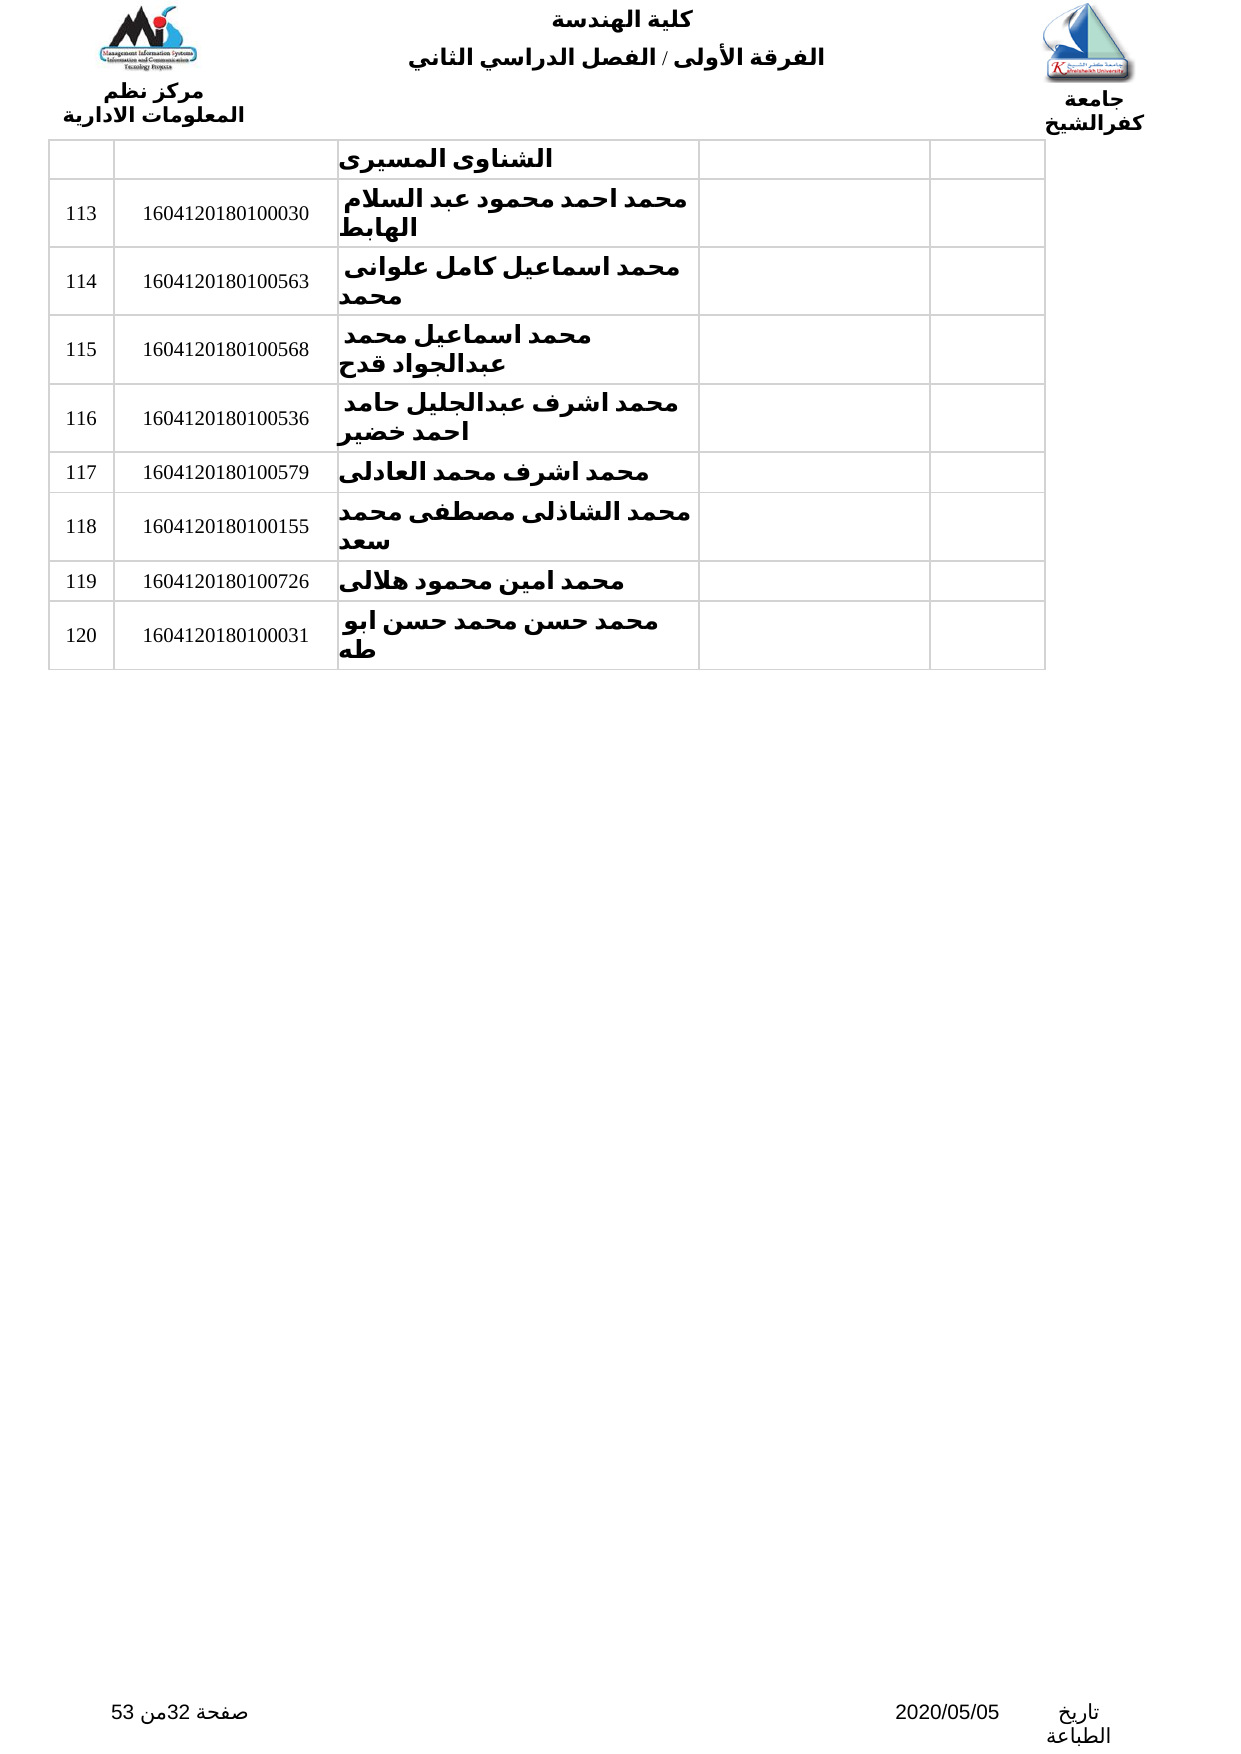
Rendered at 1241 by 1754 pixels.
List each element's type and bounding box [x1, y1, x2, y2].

picture [95, 0, 202, 72]
picture [1036, 0, 1137, 83]
table_header [49, 139, 1172, 671]
